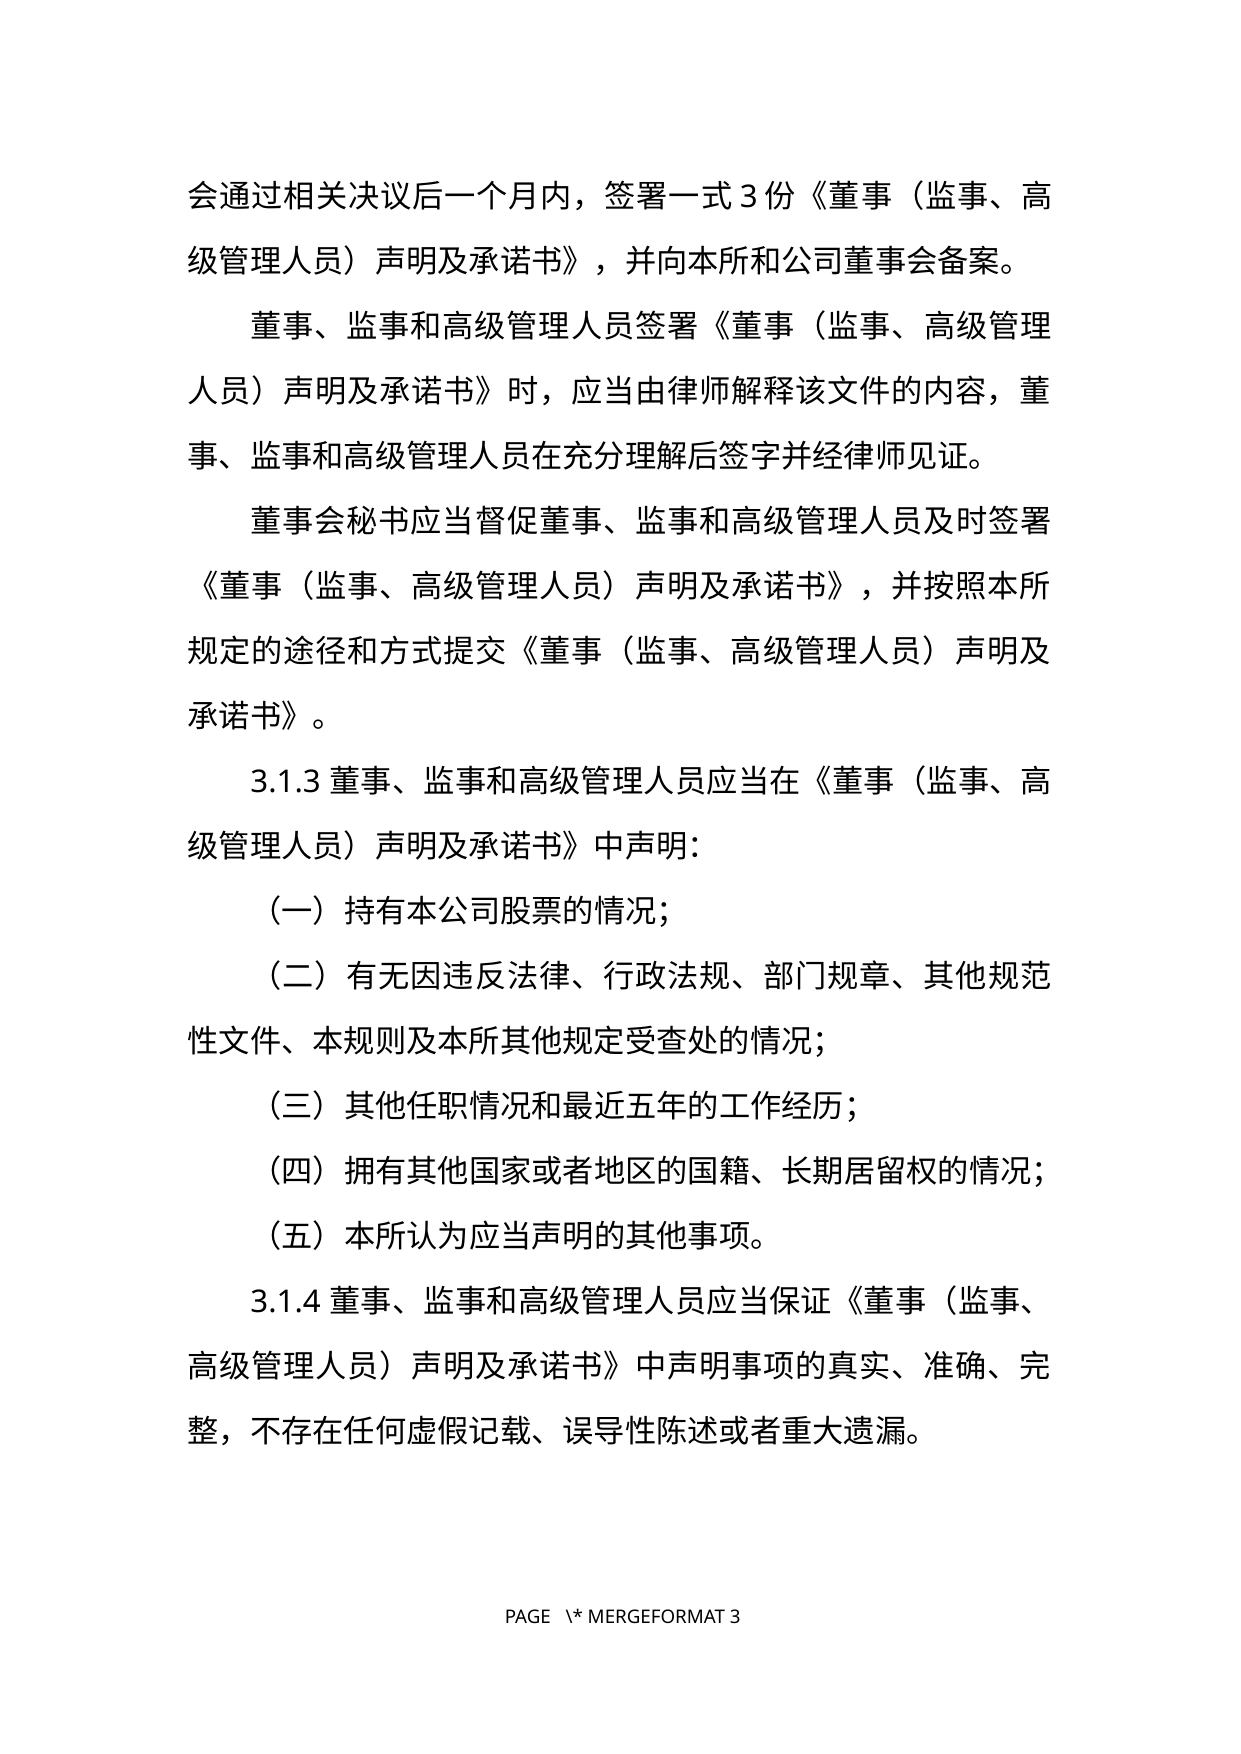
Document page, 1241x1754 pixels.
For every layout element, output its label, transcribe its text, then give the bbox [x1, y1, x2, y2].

text （二）有无因违反法律、行政法规、部门规章、其他规范性文件、本规则及本所其他规定受查处的情况； [187, 942, 1053, 1072]
text 董事、监事和高级管理人员签署《董事（监事、高级管理人员）声明及承诺书》时，应当由律师解释该文件的内容，董事、监事和高级管理人员在充分理解后签字并经律师见证。 [187, 292, 1053, 487]
text （一）持有本公司股票的情况； [187, 877, 1053, 942]
text 3.1.3 董事、监事和高级管理人员应当在《董事（监事、高级管理人员）声明及承诺书》中声明： [187, 747, 1053, 877]
text （三）其他任职情况和最近五年的工作经历； [187, 1072, 1053, 1137]
text （四）拥有其他国家或者地区的国籍、长期居留权的情况； [187, 1137, 1053, 1202]
text 董事会秘书应当督促董事、监事和高级管理人员及时签署《董事（监事、高级管理人员）声明及承诺书》，并按照本所规定的途径和方式提交《董事（监事、高级管理人员）声明及承诺书》。 [187, 487, 1053, 747]
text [187, 162, 1053, 292]
text 3.1.4 董事、监事和高级管理人员应当保证《董事（监事、高级管理人员）声明及承诺书》中声明事项的真实、准确、完整，不存在任何虚假记载、误导性陈述或者重大遗漏。 [187, 1267, 1053, 1462]
text （五）本所认为应当声明的其他事项。 [187, 1202, 1053, 1267]
